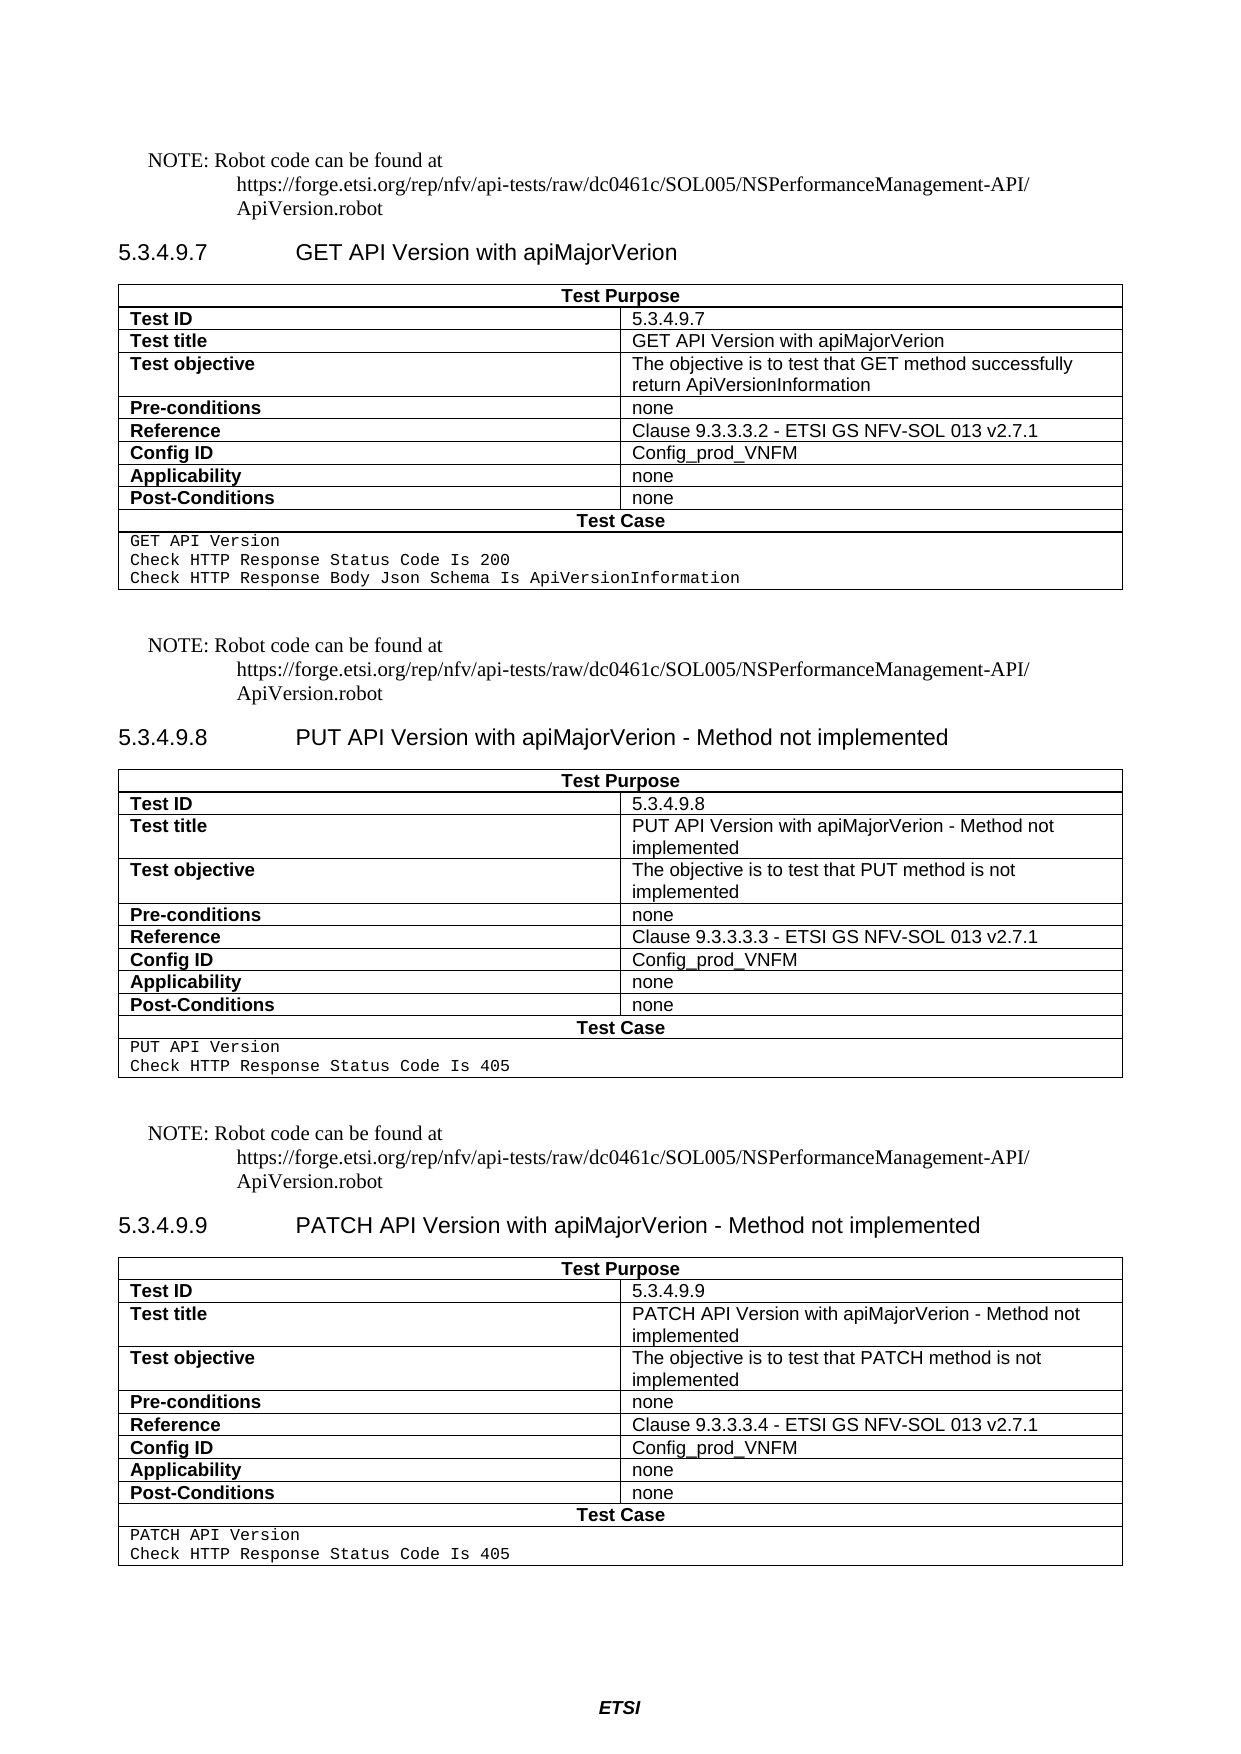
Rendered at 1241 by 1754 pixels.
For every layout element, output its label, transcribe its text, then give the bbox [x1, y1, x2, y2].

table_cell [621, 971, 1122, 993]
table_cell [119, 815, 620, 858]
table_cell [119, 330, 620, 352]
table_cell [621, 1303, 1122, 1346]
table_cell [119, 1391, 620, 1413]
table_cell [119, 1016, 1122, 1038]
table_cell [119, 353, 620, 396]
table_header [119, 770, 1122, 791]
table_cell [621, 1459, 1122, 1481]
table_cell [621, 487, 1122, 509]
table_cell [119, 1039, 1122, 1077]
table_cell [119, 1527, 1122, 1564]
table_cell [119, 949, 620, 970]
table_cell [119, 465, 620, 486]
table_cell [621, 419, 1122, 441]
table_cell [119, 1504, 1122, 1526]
text NOTE: Robot code can be found at https://forge.etsi.org/rep/nfv/api-tests/raw/dc0461c/SOL005/NSPerformanceManagement-API/ApiVersion.robot [148, 148, 1122, 220]
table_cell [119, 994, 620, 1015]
subtitle 5.3.4.9.7 GET API Version with apiMajorVerion [118, 239, 1122, 265]
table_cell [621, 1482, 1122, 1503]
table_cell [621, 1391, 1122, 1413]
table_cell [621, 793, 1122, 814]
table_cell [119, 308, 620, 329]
subtitle 5.3.4.9.8 PUT API Version with apiMajorVerion - Method not implemented [118, 724, 1122, 750]
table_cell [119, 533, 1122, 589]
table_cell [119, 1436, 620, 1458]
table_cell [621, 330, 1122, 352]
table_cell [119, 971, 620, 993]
text NOTE: Robot code can be found at https://forge.etsi.org/rep/nfv/api-tests/raw/dc0461c/SOL005/NSPerformanceManagement-API/ApiVersion.robot [148, 633, 1122, 705]
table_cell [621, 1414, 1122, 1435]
text NOTE: Robot code can be found at https://forge.etsi.org/rep/nfv/api-tests/raw/dc0461c/SOL005/NSPerformanceManagement-API/ApiVersion.robot [148, 1121, 1122, 1193]
subtitle 5.3.4.9.9 PATCH API Version with apiMajorVerion - Method not implemented [118, 1212, 1122, 1238]
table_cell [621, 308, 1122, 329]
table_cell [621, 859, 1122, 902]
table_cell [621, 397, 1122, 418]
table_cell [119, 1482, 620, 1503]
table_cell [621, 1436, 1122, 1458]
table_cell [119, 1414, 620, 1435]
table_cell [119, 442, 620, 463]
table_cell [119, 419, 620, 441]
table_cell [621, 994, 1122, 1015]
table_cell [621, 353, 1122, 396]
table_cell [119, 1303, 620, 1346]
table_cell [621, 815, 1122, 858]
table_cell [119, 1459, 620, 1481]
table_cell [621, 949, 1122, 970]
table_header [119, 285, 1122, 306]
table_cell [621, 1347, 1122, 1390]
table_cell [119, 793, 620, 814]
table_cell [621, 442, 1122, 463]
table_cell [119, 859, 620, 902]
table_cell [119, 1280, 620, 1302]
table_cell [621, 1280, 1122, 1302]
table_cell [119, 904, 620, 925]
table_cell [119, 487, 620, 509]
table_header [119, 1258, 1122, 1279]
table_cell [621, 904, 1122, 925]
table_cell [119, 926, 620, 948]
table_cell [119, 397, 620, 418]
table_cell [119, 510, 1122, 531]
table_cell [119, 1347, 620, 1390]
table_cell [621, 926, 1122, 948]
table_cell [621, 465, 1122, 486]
